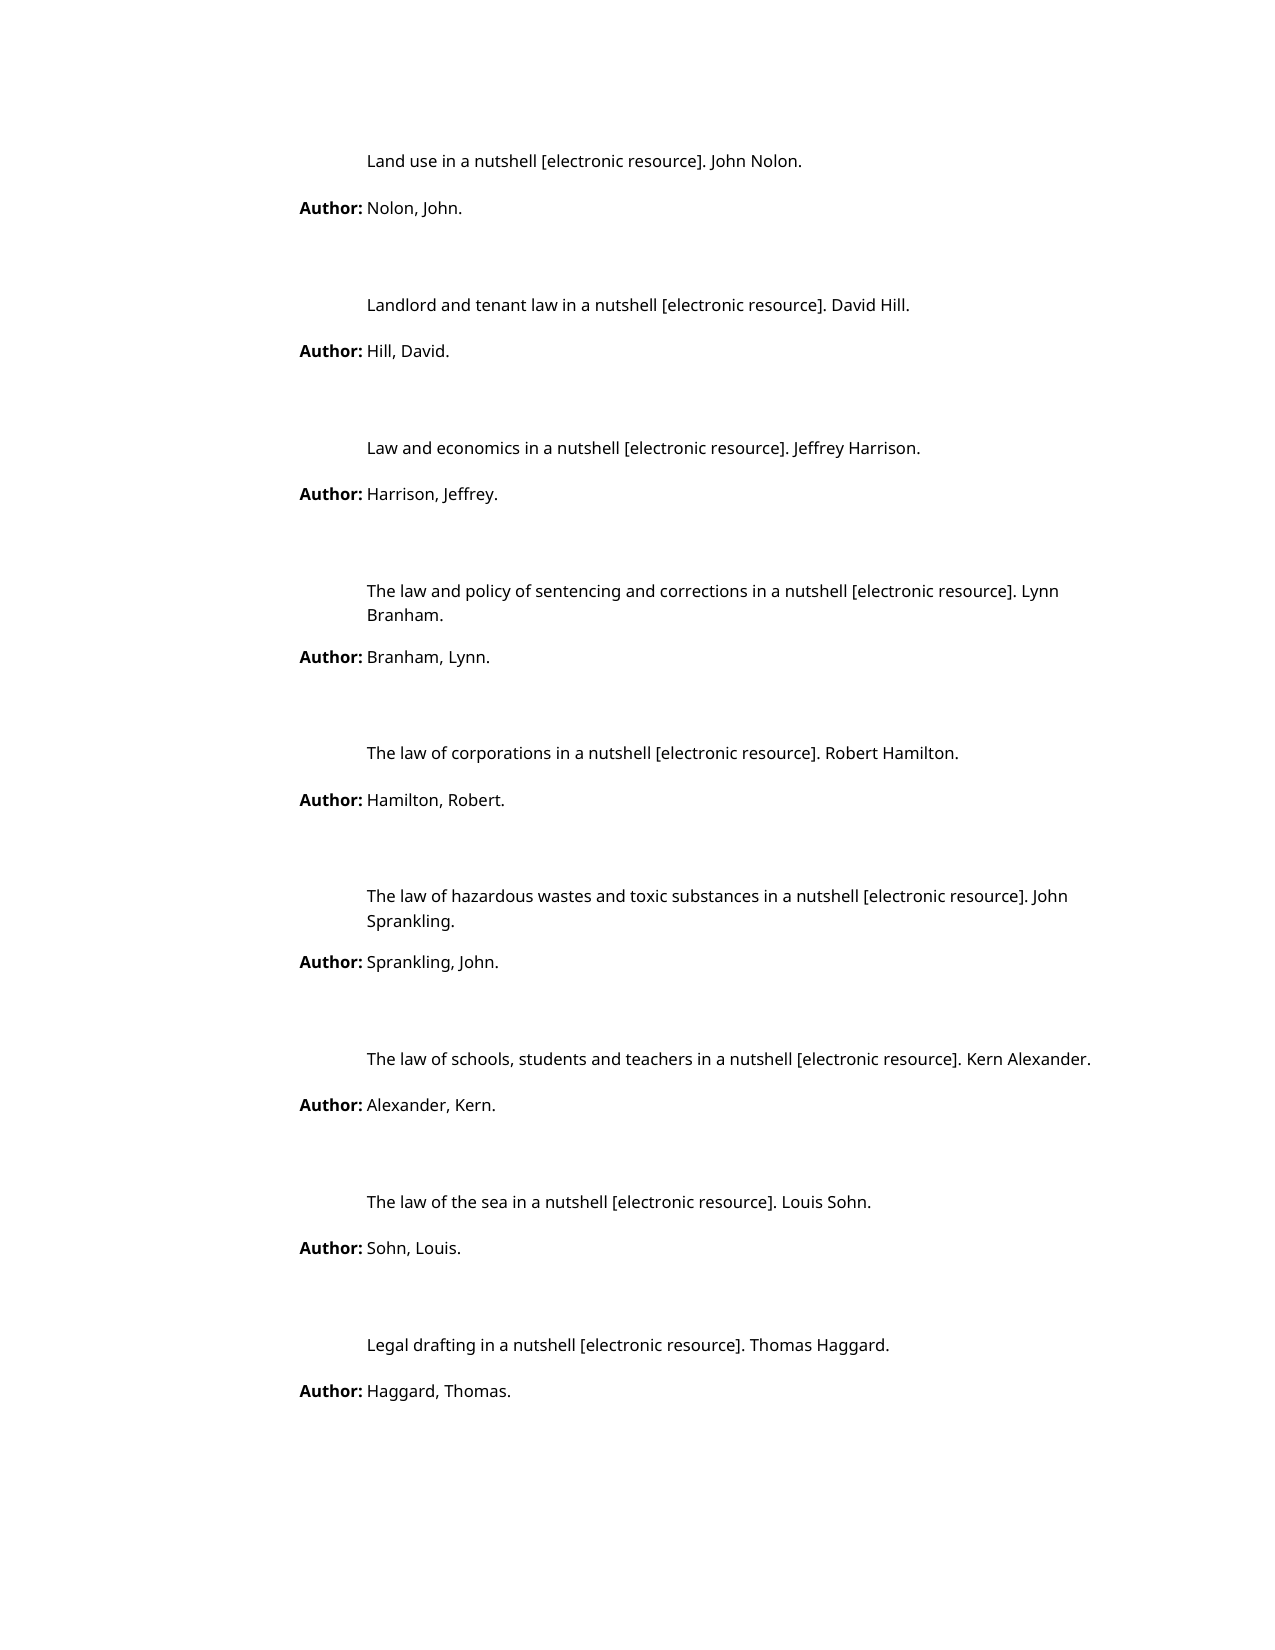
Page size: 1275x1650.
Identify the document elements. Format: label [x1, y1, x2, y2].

table_cell [150, 150, 1125, 1476]
